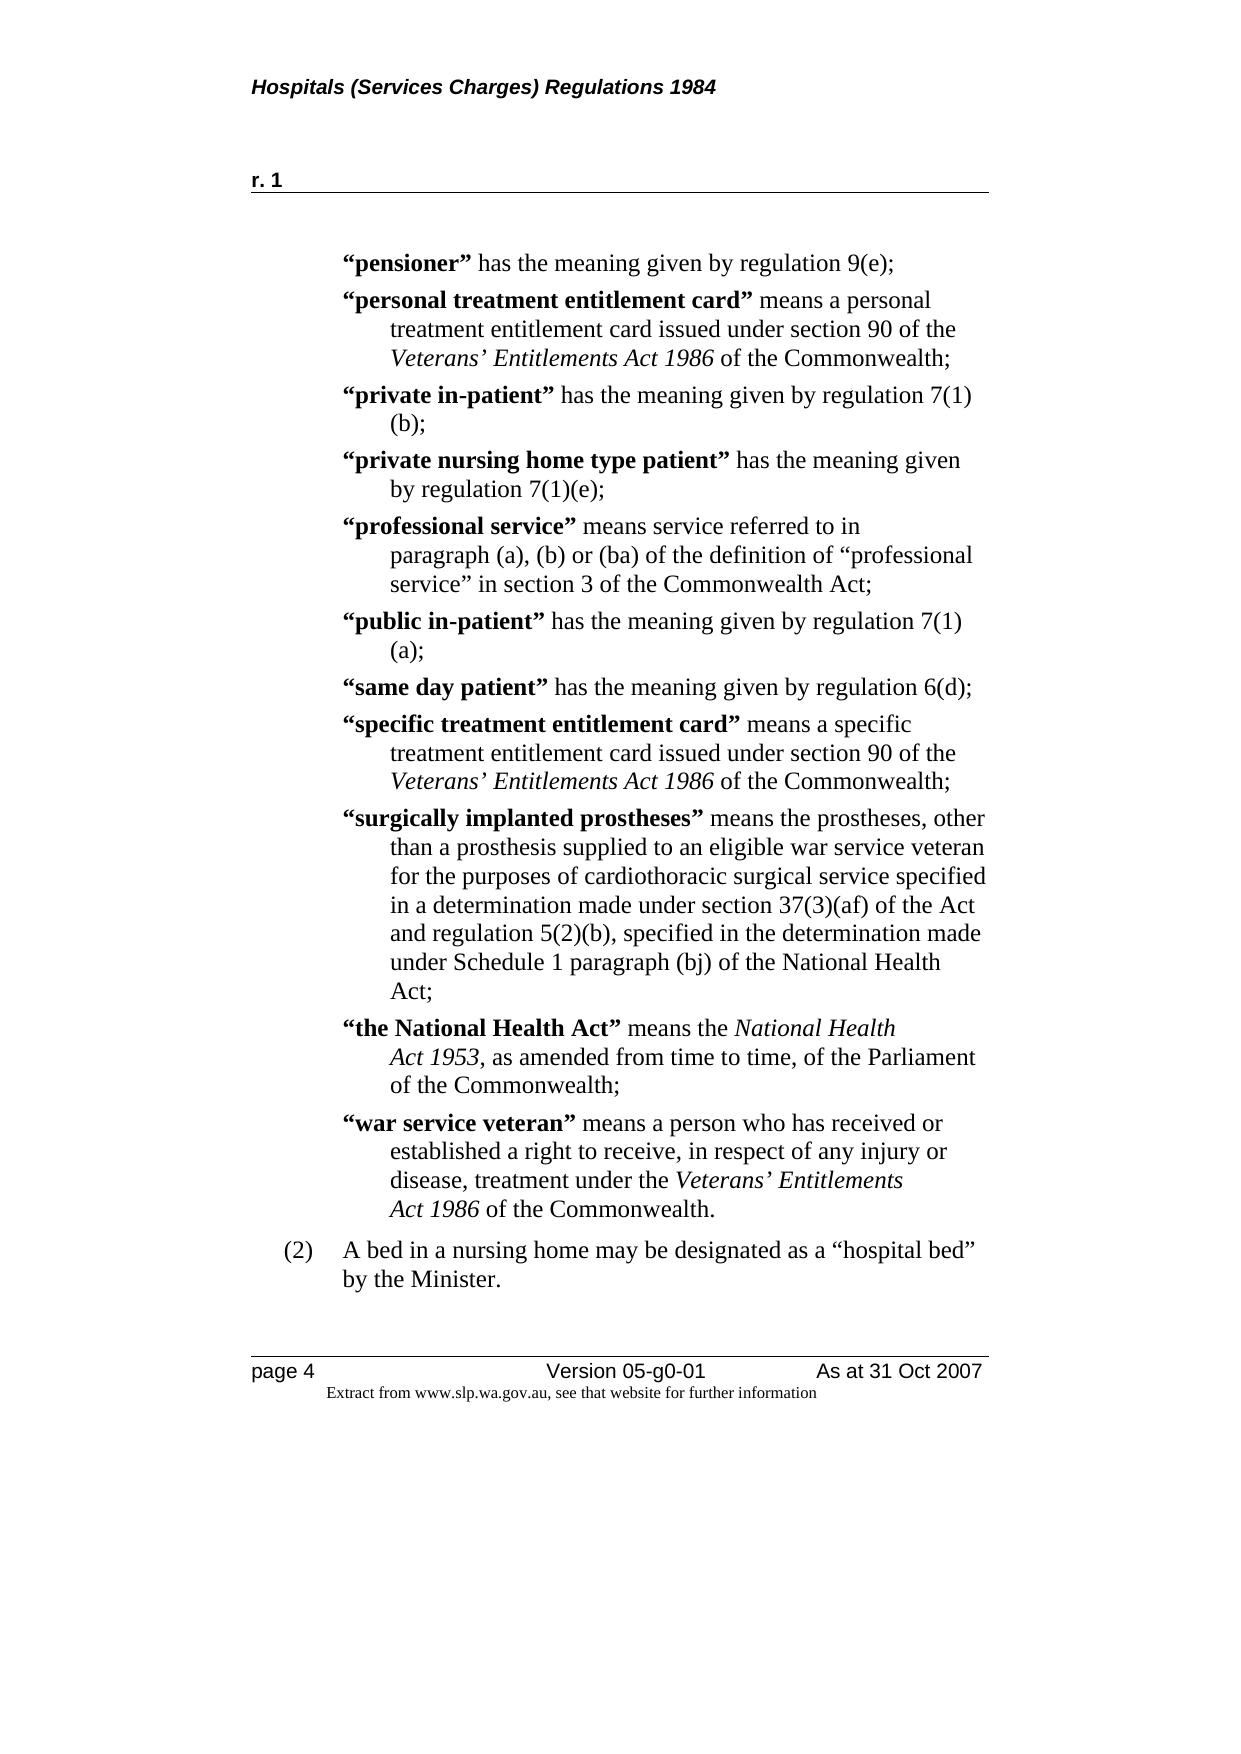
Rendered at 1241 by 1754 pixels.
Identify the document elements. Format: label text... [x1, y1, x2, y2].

text (2) A bed in a nursing home may be designated as a “hospital bed” by the Minister. [251, 1235, 989, 1293]
text “private in-patient” has the meaning given by regulation 7(1)(b); [251, 380, 989, 437]
text “pensioner” has the meaning given by regulation 9(e); [251, 248, 989, 277]
text “war service veteran” means a person who has received or established a right to receive, in respect of any injury or disease, treatment under the Veterans’ Entitlements Act 1986 of the Commonwealth. [251, 1108, 989, 1223]
text “personal treatment entitlement card” means a personal treatment entitlement card issued under section 90 of the Veterans’ Entitlements Act 1986 of the Commonwealth; [251, 285, 989, 371]
text “specific treatment entitlement card” means a specific treatment entitlement card issued under section 90 of the Veterans’ Entitlements Act 1986 of the Commonwealth; [251, 709, 989, 795]
text “the National Health Act” means the National Health Act 1953, as amended from time to time, of the Parliament of the Commonwealth; [251, 1013, 989, 1099]
text “public in-patient” has the meaning given by regulation 7(1)(a); [251, 606, 989, 663]
text “same day patient” has the meaning given by regulation 6(d); [251, 672, 989, 701]
text “professional service” means service referred to in paragraph (a), (b) or (ba) of the definition of “professional service” in section 3 of the Commonwealth Act; [251, 511, 989, 598]
text “private nursing home type patient” has the meaning given by regulation 7(1)(e); [251, 446, 989, 503]
text “surgically implanted prostheses” means the prostheses, other than a prosthesis supplied to an eligible war service veteran for the purposes of cardiothoracic surgical service specified in a determination made under section 37(3)(af) of the Act and regulation 5(2)(b), specified in the determination made under Schedule 1 paragraph (bj) of the National Health Act; [251, 803, 989, 1005]
